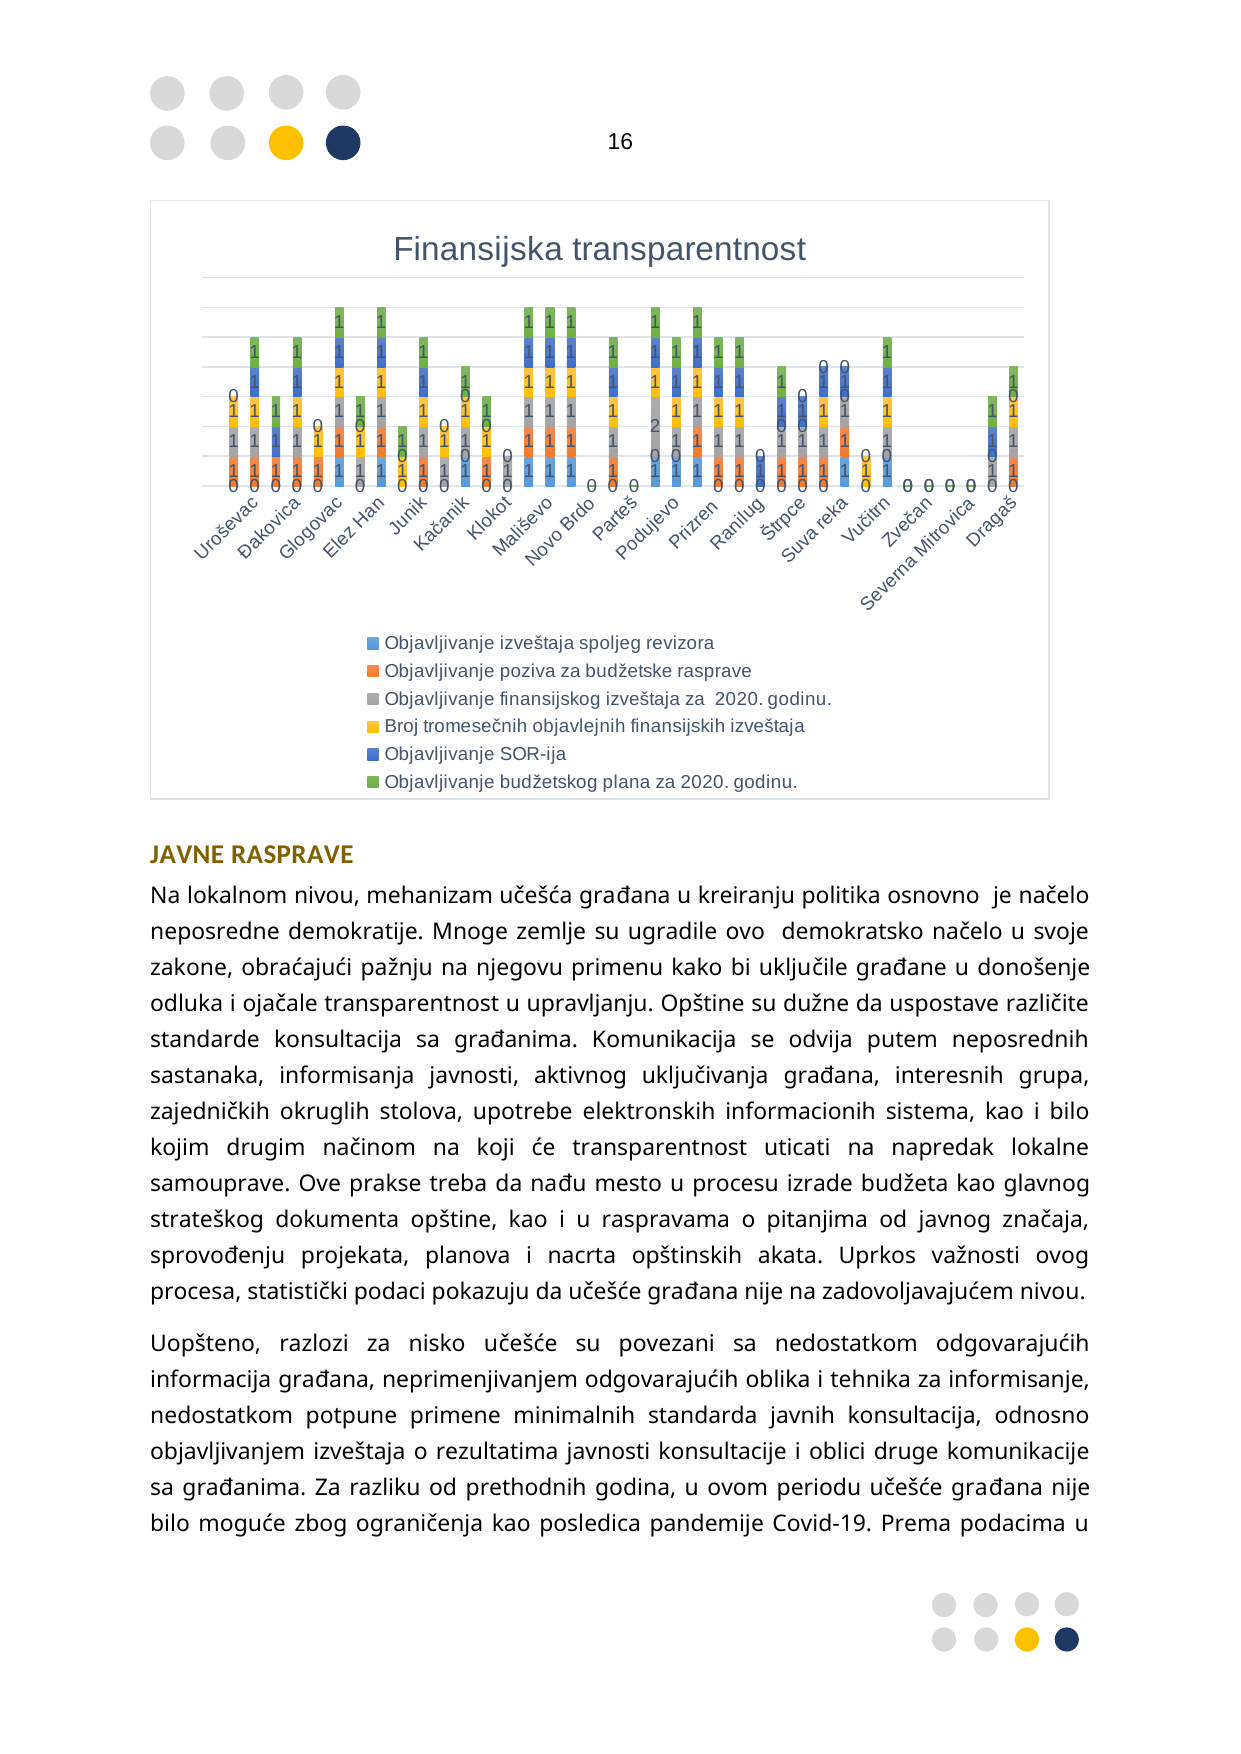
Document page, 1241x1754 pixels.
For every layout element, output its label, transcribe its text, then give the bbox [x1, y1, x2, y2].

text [150, 1327, 1090, 1538]
text Na lokalnom nivou, mehanizam učešća građana u kreiranju politika osnovno je načelo neposredne demokratije. Mnoge zemlje su ugradile ovo demokratsko načelo u svoje zakone, obraćajući pažnju na njegovu primenu kako bi uključile građane u donošenje odluka i ojačale transparentnost u upravljanju. Opštine su dužne da uspostave različite standarde konsultacija sa građanima. Komunikacija se odvija putem neposrednih sastanaka, informisanja javnosti, aktivnog uključivanja građana, interesnih grupa, zajedničkih okruglih stolova, upotrebe elektronskih informacionih sistema, kao i bilo kojim drugim načinom na koji će transparentnost uticati na napredak lokalne samouprave. Ove prakse treba da nađu mesto u procesu izrade budžeta kao glavnog strateškog dokumenta opštine, kao i u raspravama o pitanjima od javnog značaja, sprovođenju projekata, planova i nacrta opštinskih akata. Uprkos važnosti ovog procesa, statistički podaci pokazuju da učešće građana nije na zadovoljavajućem nivou. [150, 879, 1090, 1306]
subtitle JAVNE RASPRAVE [150, 837, 1090, 870]
